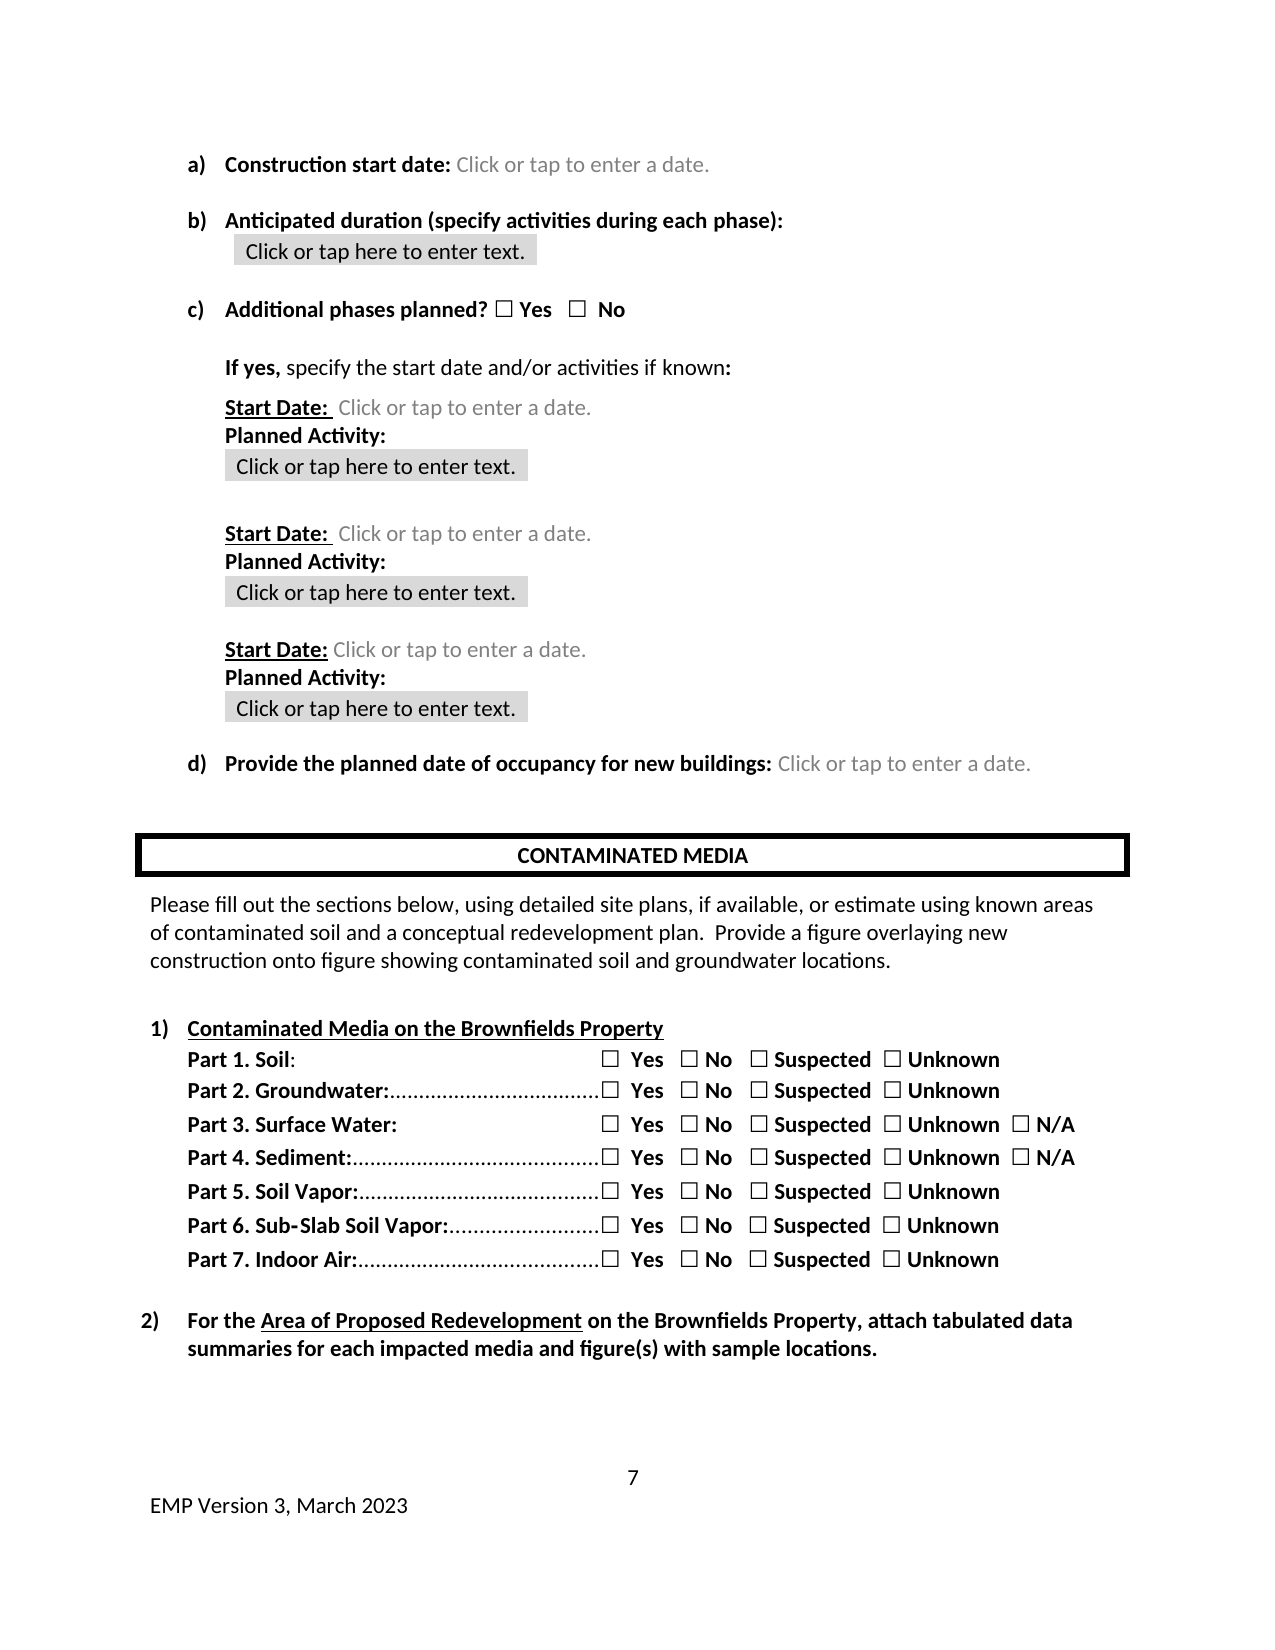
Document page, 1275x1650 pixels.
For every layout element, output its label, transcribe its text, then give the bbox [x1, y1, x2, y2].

text Part 5. Soil Vapor: Yes No Suspected Unknown [187, 1175, 1116, 1206]
list For the Area of Proposed Redevelopment on the Brownfields Property, attach tabulated data summaries for each impacted media and figure(s) with sample locations. [141, 1306, 1116, 1362]
text Part 6. Sub‐Slab Soil Vapor: Yes No Suspected Unknown [187, 1209, 1116, 1240]
list Additional phases planned? Yes No [187, 293, 1116, 325]
text Part 1. Soil: Yes No Suspected Unknown [187, 1042, 1116, 1074]
text Please fill out the sections below, using detailed site plans, if available, or estimate using known areas of contaminated soil and a conceptual redevelopment plan. Provide a figure overlaying new construction onto figure showing contaminated soil and groundwater locations. [150, 890, 1116, 974]
list Provide the planned date of occupancy for new buildings: [187, 749, 1116, 777]
list Construction start date: [187, 150, 1116, 178]
list Contaminated Media on the Brownfields Property [150, 1014, 1116, 1042]
text Part 3. Surface Water: Yes No Suspected Unknown N/A [187, 1107, 1116, 1139]
text Start Date: [225, 393, 1116, 421]
text Part 4. Sediment: Yes No Suspected Unknown N/A [187, 1141, 1116, 1172]
text Part 7. Indoor Air: Yes No Suspected Unknown [187, 1242, 1116, 1274]
text Start Date: [225, 519, 1116, 547]
text Planned Activity: [150, 547, 1116, 576]
text Part 2. Groundwater: Yes No Suspected Unknown [187, 1074, 1116, 1105]
text Planned Activity: [150, 421, 1116, 449]
text If yes, specify the start date and/or activities if known: [150, 353, 1116, 381]
text Planned Activity: [150, 663, 1116, 691]
list Anticipated duration (specify activities during each phase): [187, 206, 1116, 234]
text Start Date: [225, 635, 1116, 663]
subtitle CONTAMINATED MEDIA [142, 839, 1124, 871]
